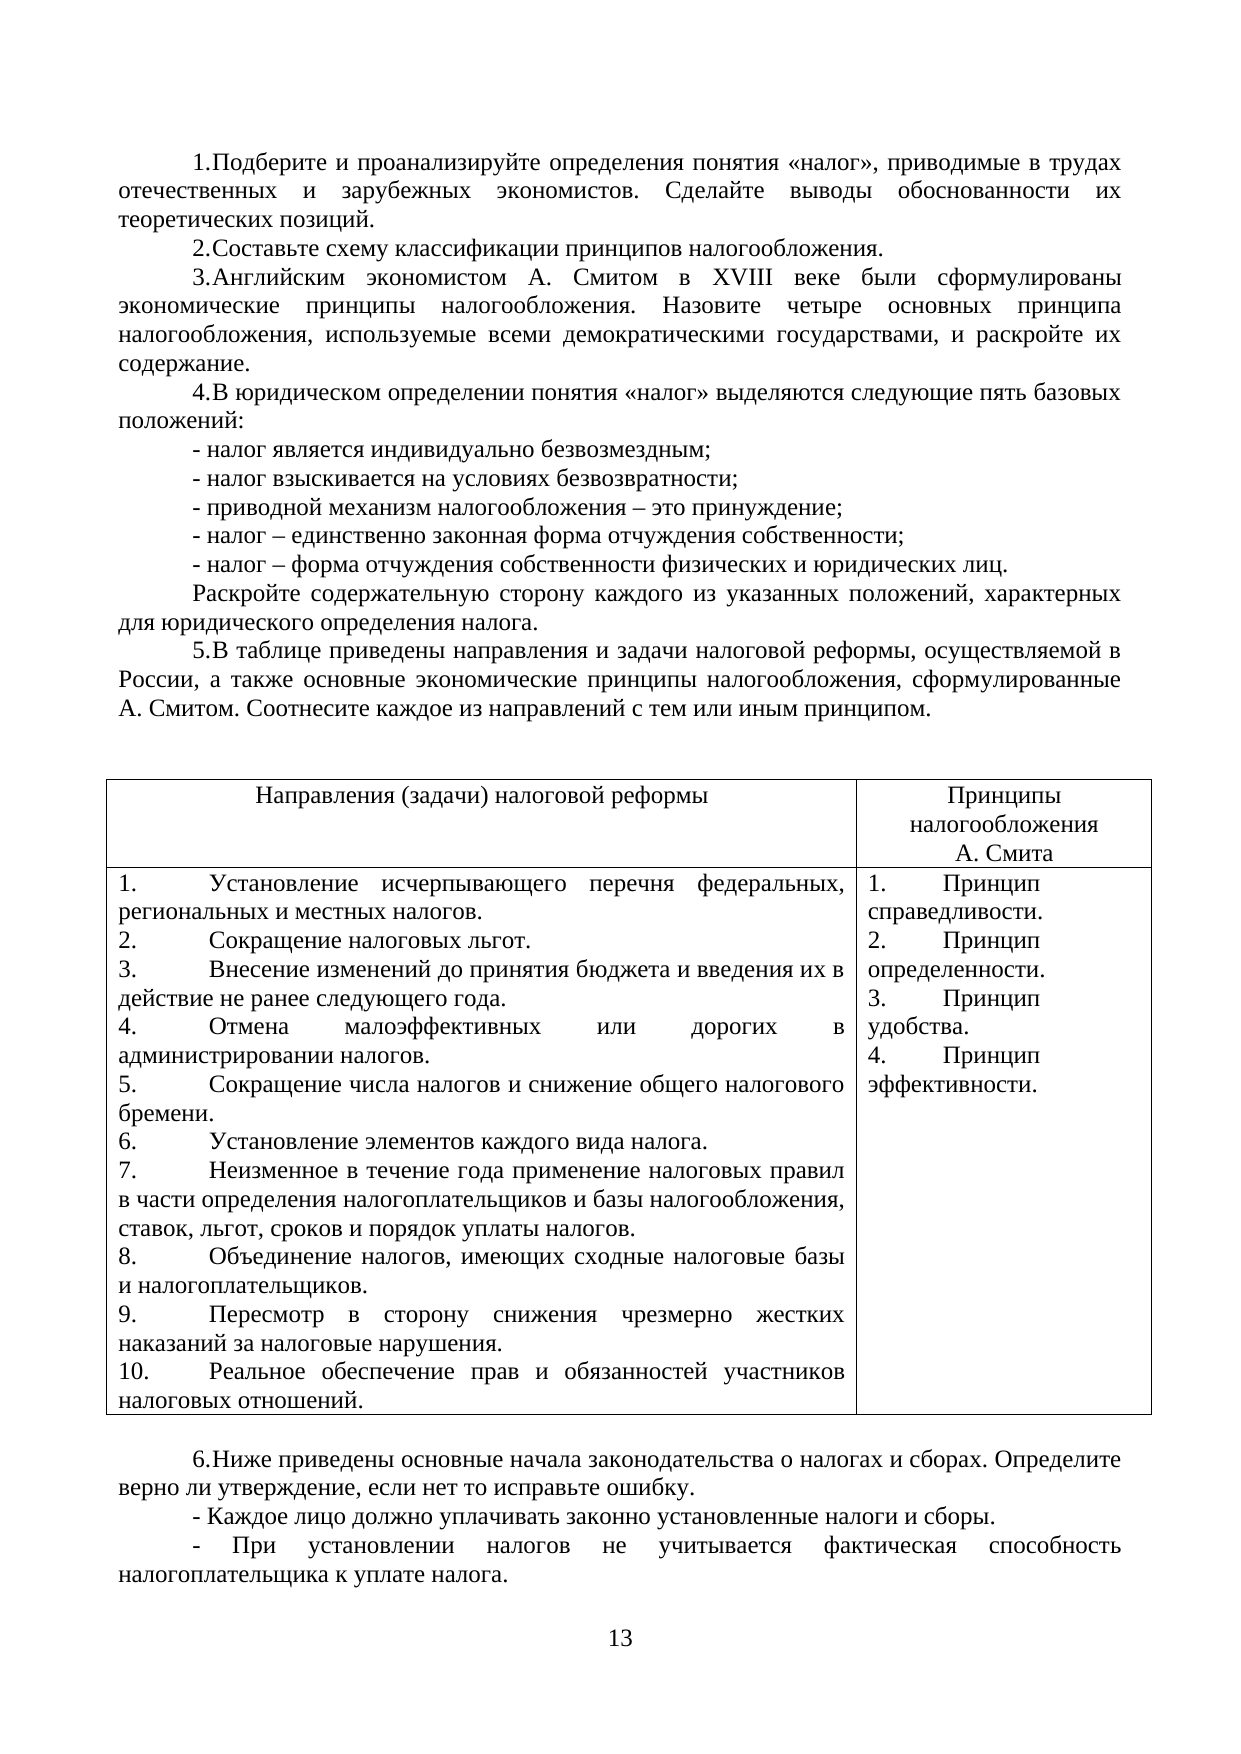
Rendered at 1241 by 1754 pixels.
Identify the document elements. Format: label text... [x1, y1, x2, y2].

text Раскройте содержательную сторону каждого из указанных положений, характерных для юридического определения налога. [118, 578, 1122, 636]
text - налог – форма отчуждения собственности физических и юридических лиц. [118, 549, 1122, 578]
list Английским экономистом А. Смитом в XVIII веке были сформулированы экономические принципы налогообложения. Назовите четыре основных принципа налогообложения, используемые всеми демократическими государствами, и раскройте их содержание. [118, 262, 1122, 377]
table_header Принципы налогообложения А. Смита [857, 780, 1151, 867]
text - налог является индивидуально безвозмездным; [118, 434, 1122, 463]
list В юридическом определении понятия «налог» выделяются следующие пять базовых положений: [118, 377, 1122, 434]
text - налог – единственно законная форма отчуждения собственности; [118, 521, 1122, 549]
text - налог взыскивается на условиях безвозвратности; [118, 463, 1122, 492]
list Подберите и проанализируйте определения понятия «налог», приводимые в трудах отечественных и зарубежных экономистов. Сделайте выводы обоснованности их теоретических позиций. [118, 147, 1122, 233]
table_cell Принцип справедливости. Принцип определенности. Принцип удобства. Принцип эффективности. [857, 868, 1151, 1414]
list В таблице приведены направления и задачи налоговой реформы, осуществляемой в России, а также основные экономические принципы налогообложения, сформулированные А. Смитом. Соотнесите каждое из направлений с тем или иным принципом. [118, 636, 1122, 722]
table_cell Установление исчерпывающего перечня федеральных, региональных и местных налогов. Сокращение налоговых льгот. Внесение изменений до принятия бюджета и введения их в действие не ранее следующего года. Отмена малоэффективных или дорогих в администрировании налогов. Сокращение числа налогов и снижение общего налогового бремени. Установление элементов каждого вида налога. Неизменное в течение года применение налоговых правил в части определения налогоплательщиков и базы налогообложения, ставок, льгот, сроков и порядок уплаты налогов. Объединение налогов, имеющих сходные налоговые базы и налогоплательщиков. Пересмотр в сторону снижения чрезмерно жестких наказаний за налоговые нарушения. Реальное обеспечение прав и обязанностей участников налоговых отношений. [107, 868, 856, 1414]
list Составьте схему классификации принципов налогообложения. [118, 233, 1122, 262]
text - При установлении налогов не учитывается фактическая способность налогоплательщика к уплате налога. [118, 1530, 1122, 1587]
table_header Направления (задачи) налоговой реформы [107, 780, 856, 867]
text - приводной механизм налогообложения – это принуждение; [118, 492, 1122, 521]
list Ниже приведены основные начала законодательства о налогах и сборах. Определите верно ли утверждение, если нет то исправьте ошибку. [118, 1444, 1122, 1501]
text - Каждое лицо должно уплачивать законно установленные налоги и сборы. [118, 1501, 1122, 1530]
